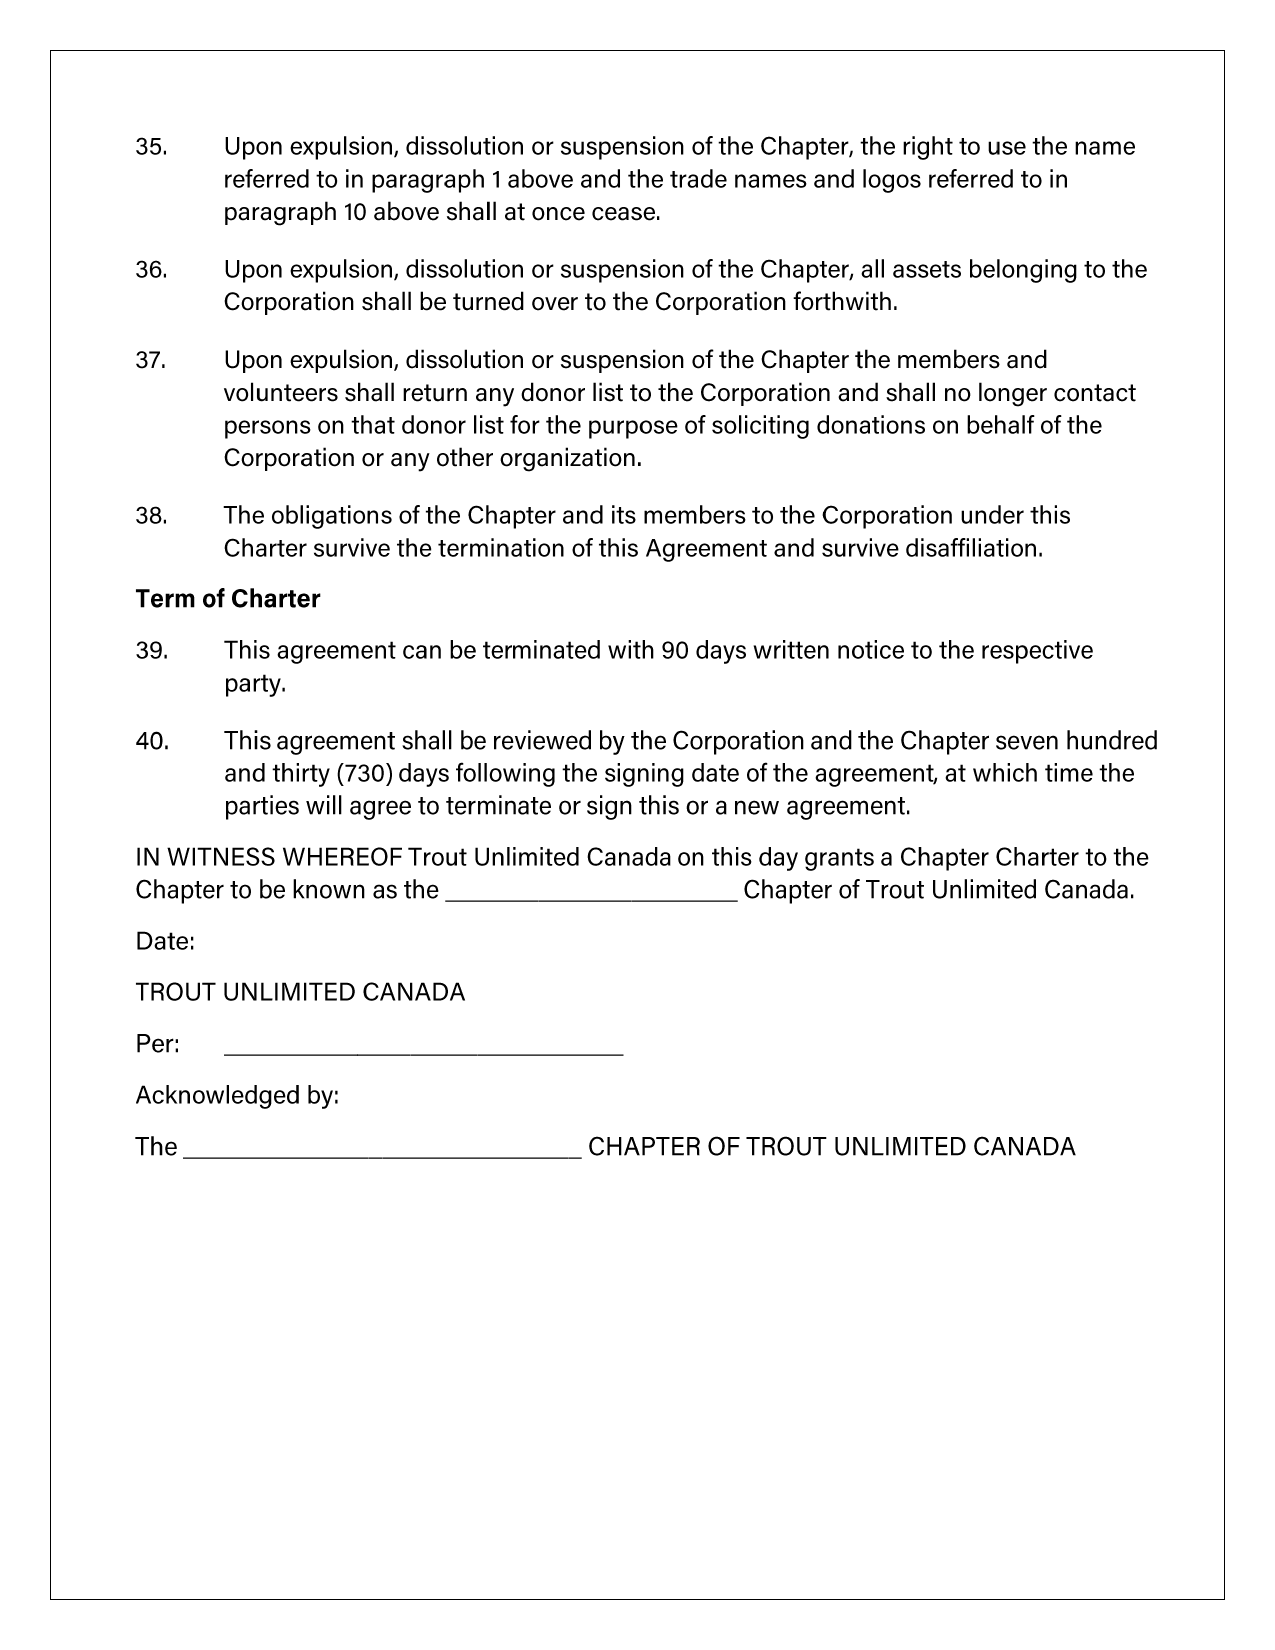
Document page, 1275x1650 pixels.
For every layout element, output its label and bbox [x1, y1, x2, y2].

picture [135, 632, 179, 665]
picture [135, 923, 207, 956]
picture [135, 974, 481, 1007]
picture [135, 135, 1147, 562]
picture [224, 632, 1111, 698]
picture [135, 1025, 191, 1059]
picture [135, 722, 180, 756]
picture [135, 1077, 352, 1110]
picture [135, 580, 333, 614]
picture [224, 1025, 637, 1059]
picture [224, 722, 1177, 821]
picture [135, 839, 1166, 905]
picture [135, 1128, 1090, 1162]
